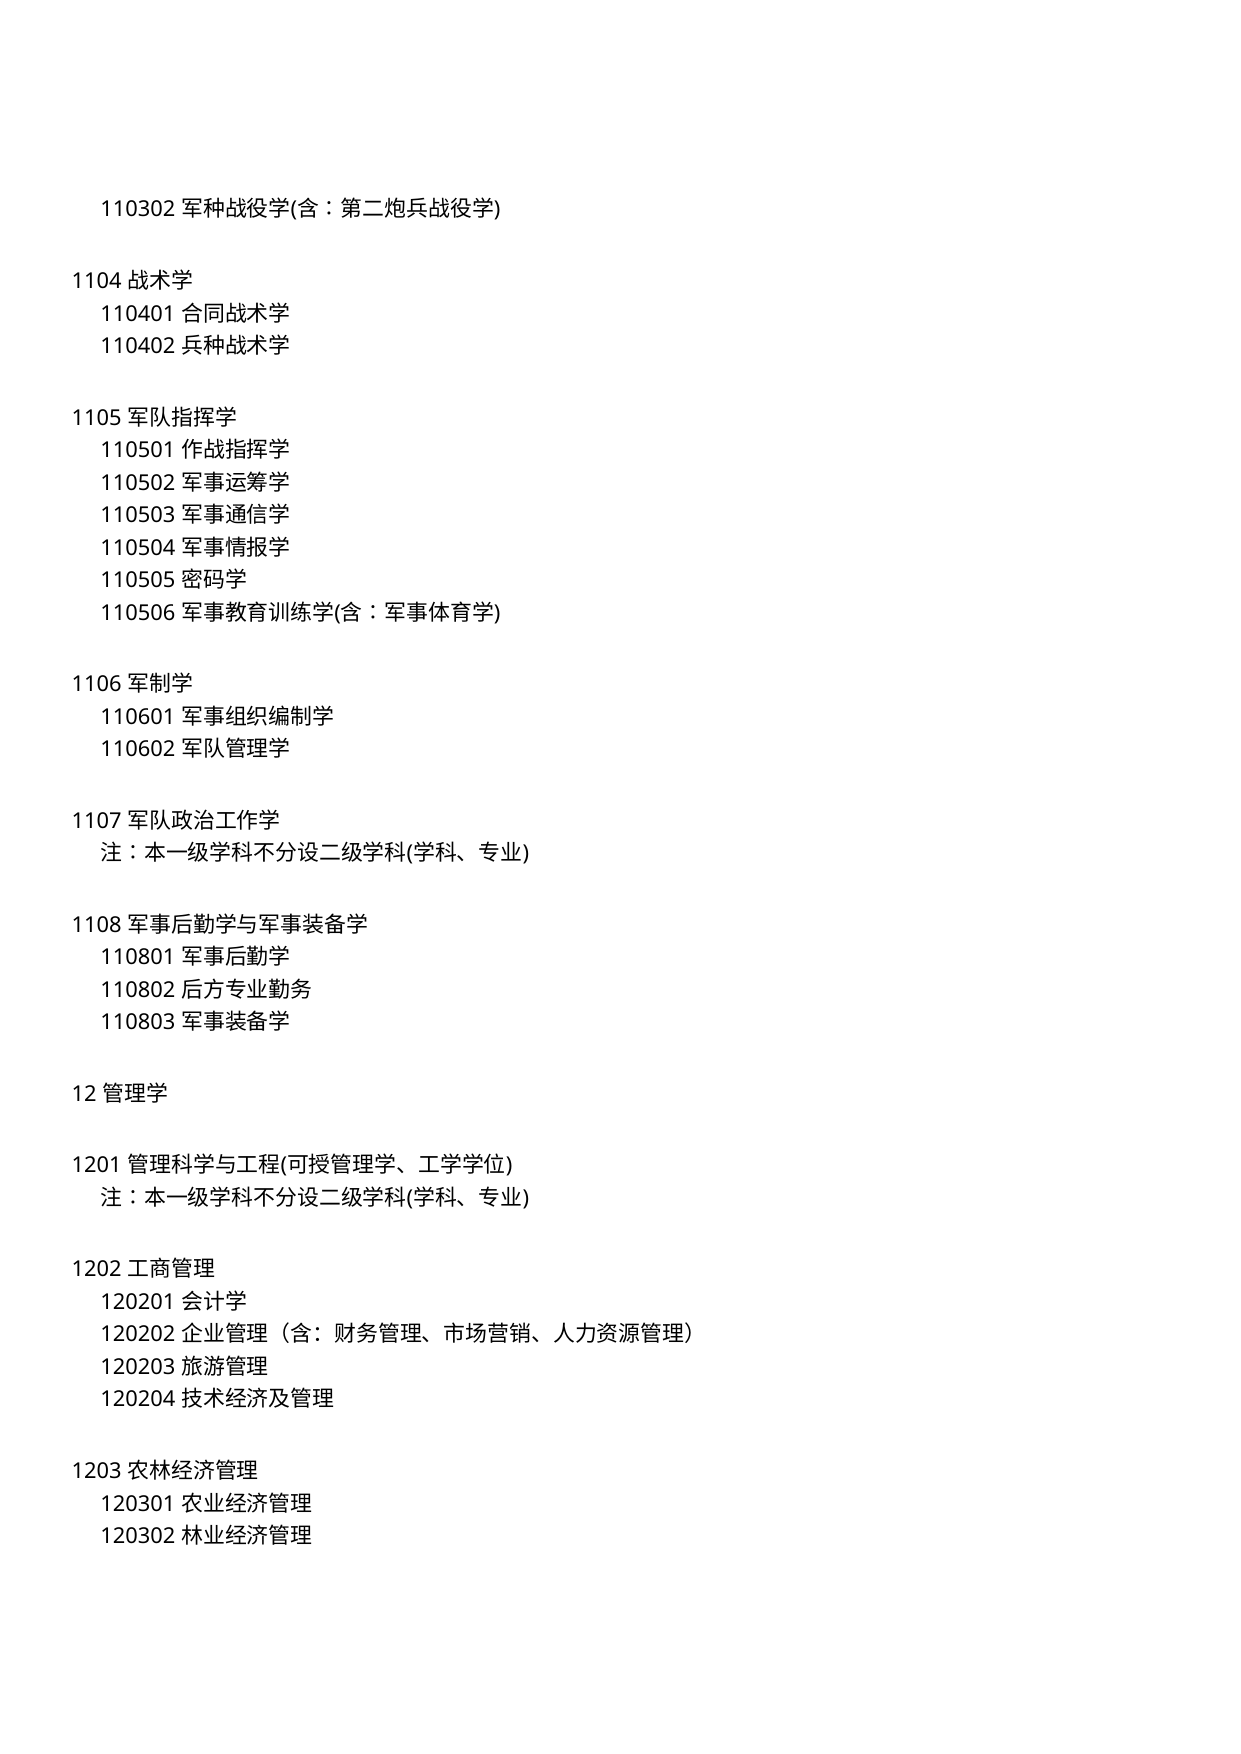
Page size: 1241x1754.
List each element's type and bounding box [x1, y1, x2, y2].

table_header [5, 162, 1240, 1589]
